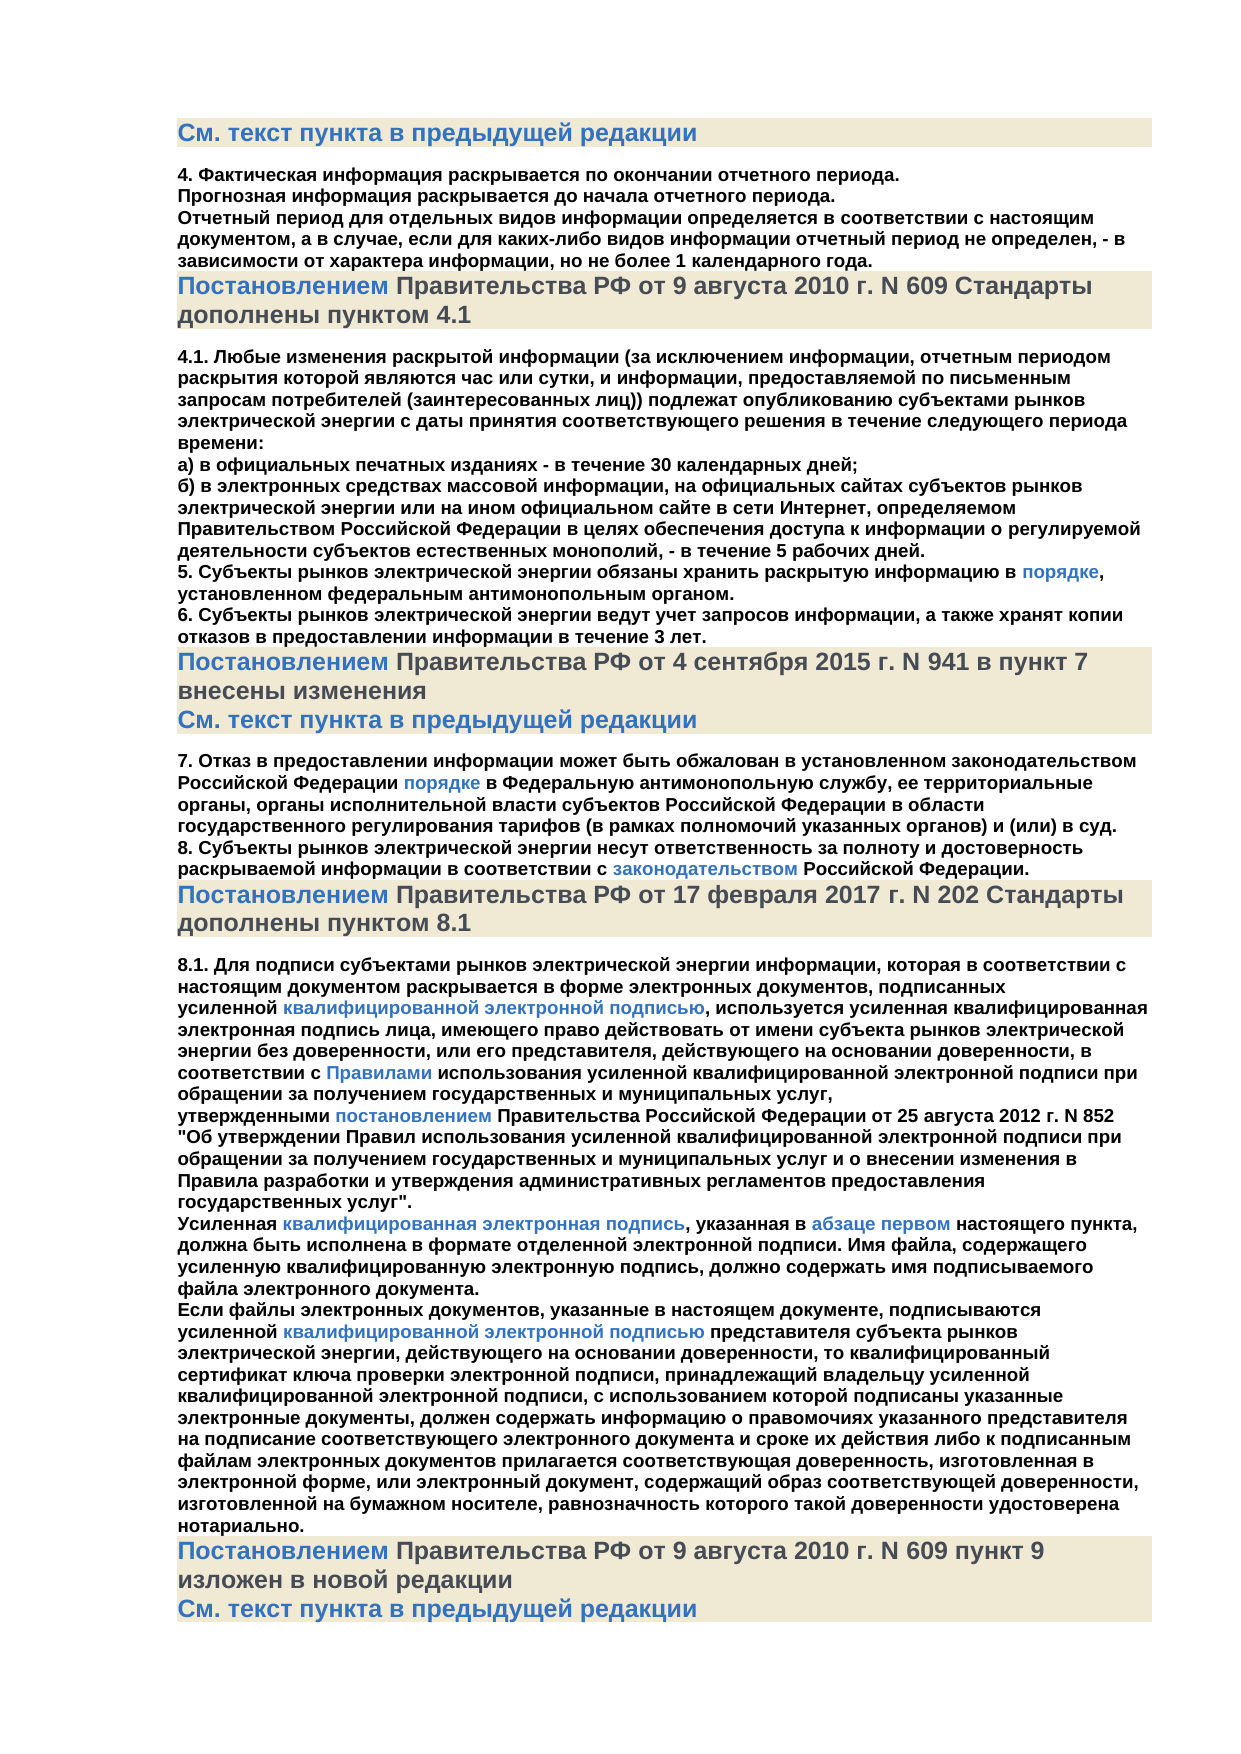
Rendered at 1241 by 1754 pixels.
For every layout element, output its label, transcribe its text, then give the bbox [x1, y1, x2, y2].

text а) в официальных печатных изданиях - в течение 30 календарных дней; [177, 453, 1152, 475]
text Если файлы электронных документов, указанные в настоящем документе, подписываются усиленной квалифицированной электронной подписью представителя субъекта рынков электрической энергии, действующего на основании доверенности, то квалифицированный сертификат ключа проверки электронной подписи, принадлежащий владельцу усиленной квалифицированной электронной подписи, с использованием которой подписаны указанные электронные документы, должен содержать информацию о правомочиях указанного представителя на подписание соответствующего электронного документа и сроке их действия либо к подписанным файлам электронных документов прилагается соответствующая доверенность, изготовленная в электронной форме, или электронный документ, содержащий образ соответствующей доверенности, изготовленной на бумажном носителе, равнозначность которого такой доверенности удостоверена нотариально. [177, 1299, 1152, 1536]
text Постановлением Правительства РФ от 17 февраля 2017 г. N 202 Стандарты дополнены пунктом 8.1 [177, 880, 1152, 937]
text 8.1. Для подписи субъектами рынков электрической энергии информации, которая в соответствии с настоящим документом раскрывается в форме электронных документов, подписанных усиленной квалифицированной электронной подписью, используется усиленная квалифицированная электронная подпись лица, имеющего право действовать от имени субъекта рынков электрической энергии без доверенности, или его представителя, действующего на основании доверенности, в соответствии с Правилами использования усиленной квалифицированной электронной подписи при обращении за получением государственных и муниципальных услуг, утвержденными постановлением Правительства Российской Федерации от 25 августа 2012 г. N 852 "Об утверждении Правил использования усиленной квалифицированной электронной подписи при обращении за получением государственных и муниципальных услуг и о внесении изменения в Правила разработки и утверждения административных регламентов предоставления государственных услуг". [177, 954, 1152, 1213]
text 7. Отказ в предоставлении информации может быть обжалован в установленном законодательством Российской Федерации порядке в Федеральную антимонопольную службу, ее территориальные органы, органы исполнительной власти субъектов Российской Федерации в области государственного регулирования тарифов (в рамках полномочий указанных органов) и (или) в суд. [177, 750, 1152, 837]
text Постановлением Правительства РФ от 9 августа 2010 г. N 609 Стандарты дополнены пунктом 4.1 [177, 271, 1152, 329]
text Постановлением Правительства РФ от 4 сентября 2015 г. N 941 в пункт 7 внесены изменения [177, 647, 1152, 705]
text 4. Фактическая информация раскрывается по окончании отчетного периода. [177, 163, 1152, 185]
text См. текст пункта в предыдущей редакции [177, 705, 1152, 734]
text Усиленная квалифицированная электронная подпись, указанная в абзаце первом настоящего пункта, должна быть исполнена в формате отделенной электронной подписи. Имя файла, содержащего усиленную квалифицированную электронную подпись, должно содержать имя подписываемого файла электронного документа. [177, 1213, 1152, 1299]
text Прогнозная информация раскрывается до начала отчетного периода. [177, 185, 1152, 207]
text Отчетный период для отдельных видов информации определяется в соответствии с настоящим документом, а в случае, если для каких-либо видов информации отчетный период не определен, - в зависимости от характера информации, но не более 1 календарного года. [177, 207, 1152, 271]
text См. текст пункта в предыдущей редакции [177, 1593, 1152, 1622]
text 5. Субъекты рынков электрической энергии обязаны хранить раскрытую информацию в порядке, установленном федеральным антимонопольным органом. [177, 561, 1152, 604]
text 4.1. Любые изменения раскрытой информации (за исключением информации, отчетным периодом раскрытия которой являются час или сутки, и информации, предоставляемой по письменным запросам потребителей (заинтересованных лиц)) подлежат опубликованию субъектами рынков электрической энергии с даты принятия соответствующего решения в течение следующего периода времени: [177, 346, 1152, 453]
text 6. Субъекты рынков электрической энергии ведут учет запросов информации, а также хранят копии отказов в предоставлении информации в течение 3 лет. [177, 604, 1152, 647]
text 8. Субъекты рынков электрической энергии несут ответственность за полноту и достоверность раскрываемой информации в соответствии с законодательством Российской Федерации. [177, 837, 1152, 880]
text См. текст пункта в предыдущей редакции [177, 118, 1152, 147]
text б) в электронных средствах массовой информации, на официальных сайтах субъектов рынков электрической энергии или на ином официальном сайте в сети Интернет, определяемом Правительством Российской Федерации в целях обеспечения доступа к информации о регулируемой деятельности субъектов естественных монополий, - в течение 5 рабочих дней. [177, 475, 1152, 561]
text Постановлением Правительства РФ от 9 августа 2010 г. N 609 пункт 9 изложен в новой редакции [177, 1536, 1152, 1593]
